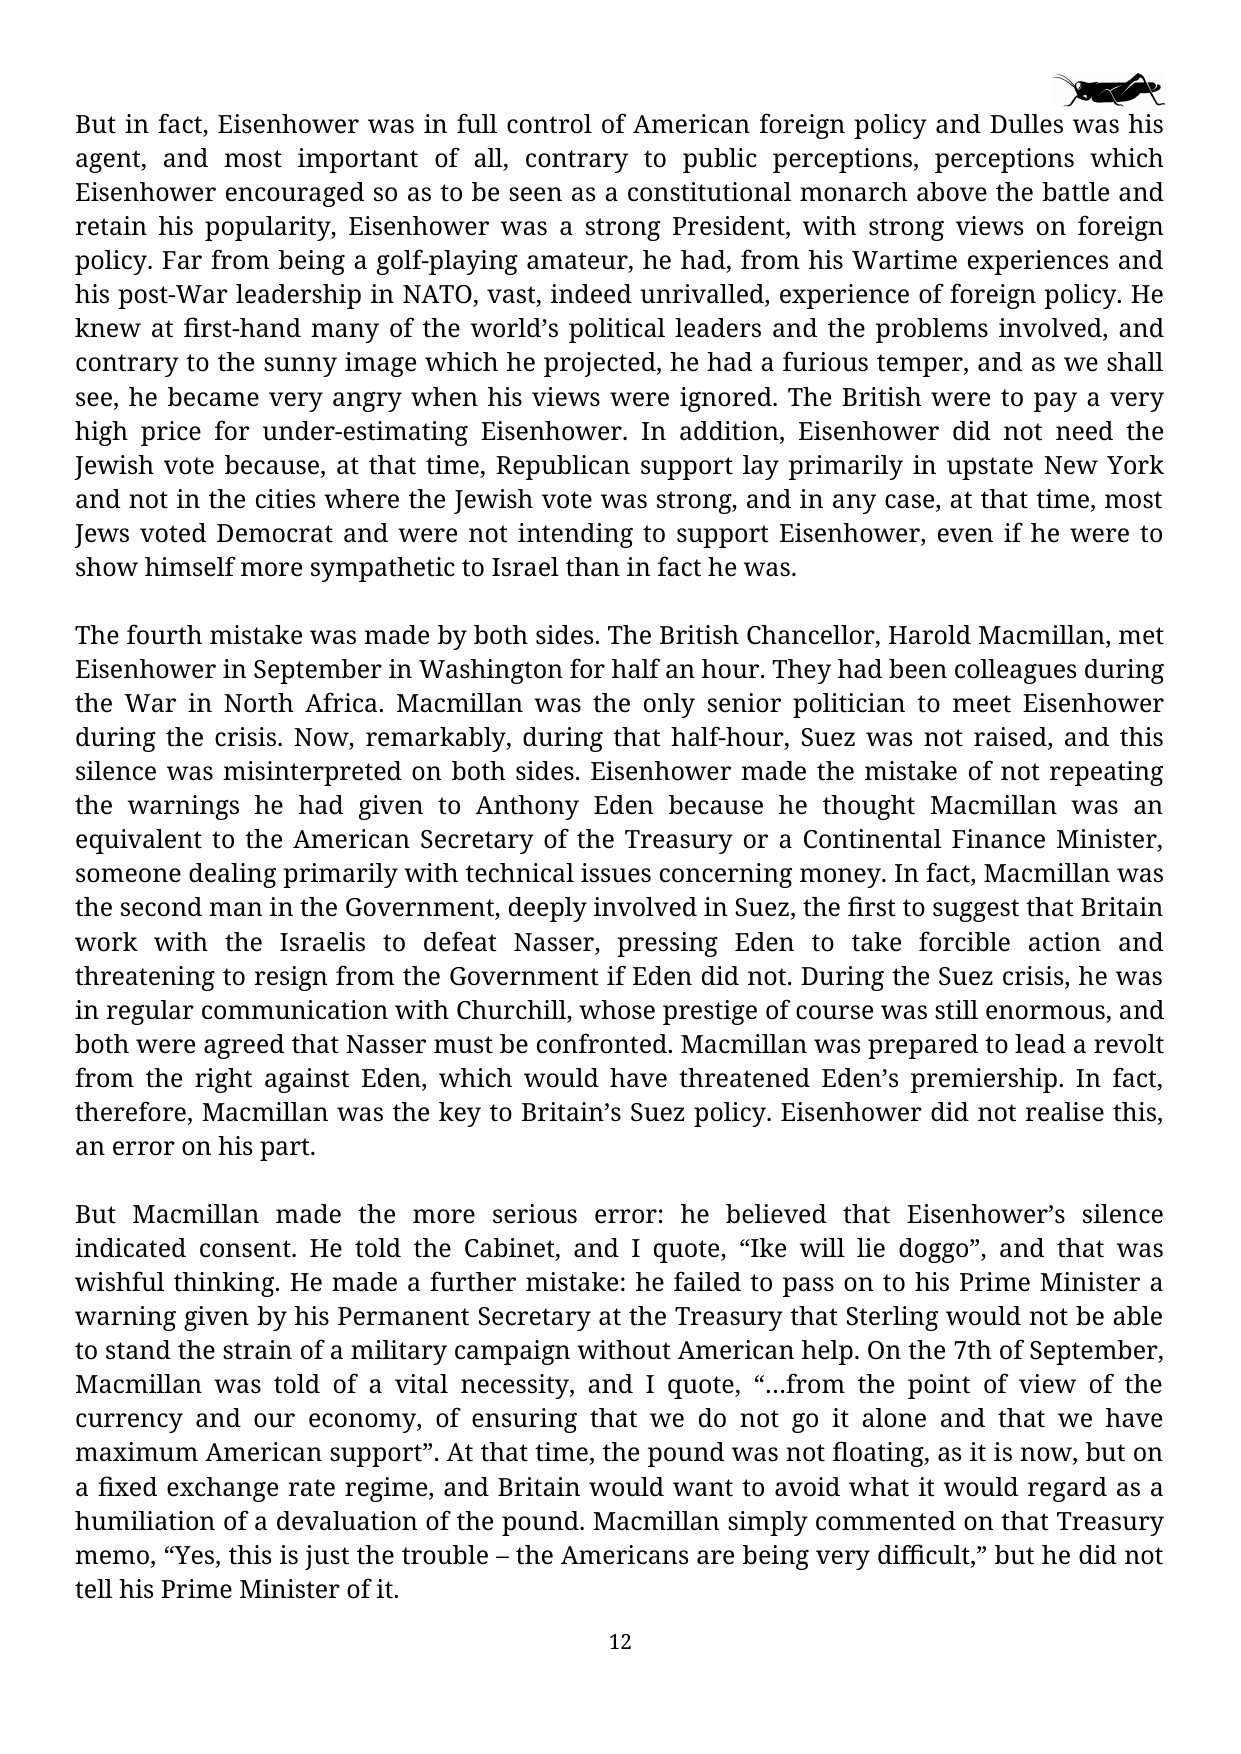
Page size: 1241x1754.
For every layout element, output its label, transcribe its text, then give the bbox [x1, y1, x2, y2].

text The fourth mistake was made by both sides. The British Chancellor, Harold Macmillan, met Eisenhower in September in Washington for half an hour. They had been colleagues during the War in North Africa. Macmillan was the only senior politician to meet Eisenhower during the crisis. Now, remarkably, during that half-hour, Suez was not raised, and this silence was misinterpreted on both sides. Eisenhower made the mistake of not repeating the warnings he had given to Anthony Eden because he thought Macmillan was an equivalent to the American Secretary of the Treasury or a Continental Finance Minister, someone dealing primarily with technical issues concerning money. In fact, Macmillan was the second man in the Government, deeply involved in Suez, the first to suggest that Britain work with the Israelis to defeat Nasser, pressing Eden to take forcible action and threatening to resign from the Government if Eden did not. During the Suez crisis, he was in regular communication with Churchill, whose prestige of course was still enormous, and both were agreed that Nasser must be confronted. Macmillan was prepared to lead a revolt from the right against Eden, which would have threatened Eden’s premiership. In fact, therefore, Macmillan was the key to Britain’s Suez policy. Eisenhower did not realise this, an error on his part. [75, 618, 1165, 1163]
text But Macmillan made the more serious error: he believed that Eisenhower’s silence indicated consent. He told the Cabinet, and I quote, “Ike will lie doggo”, and that was wishful thinking. He made a further mistake: he failed to pass on to his Prime Minister a warning given by his Permanent Secretary at the Treasury that Sterling would not be able to stand the strain of a military campaign without American help. On the 7th of September, Macmillan was told of a vital necessity, and I quote, “…from the point of view of the currency and our economy, of ensuring that we do not go it alone and that we have maximum American support”. At that time, the pound was not floating, as it is now, but on a fixed exchange rate regime, and Britain would want to avoid what it would regard as a humiliation of a devaluation of the pound. Macmillan simply commented on that Treasury memo, “Yes, this is just the trouble – the Americans are being very difficult,” but he did not tell his Prime Minister of it. [75, 1197, 1165, 1605]
picture [1051, 73, 1166, 107]
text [75, 107, 1165, 583]
